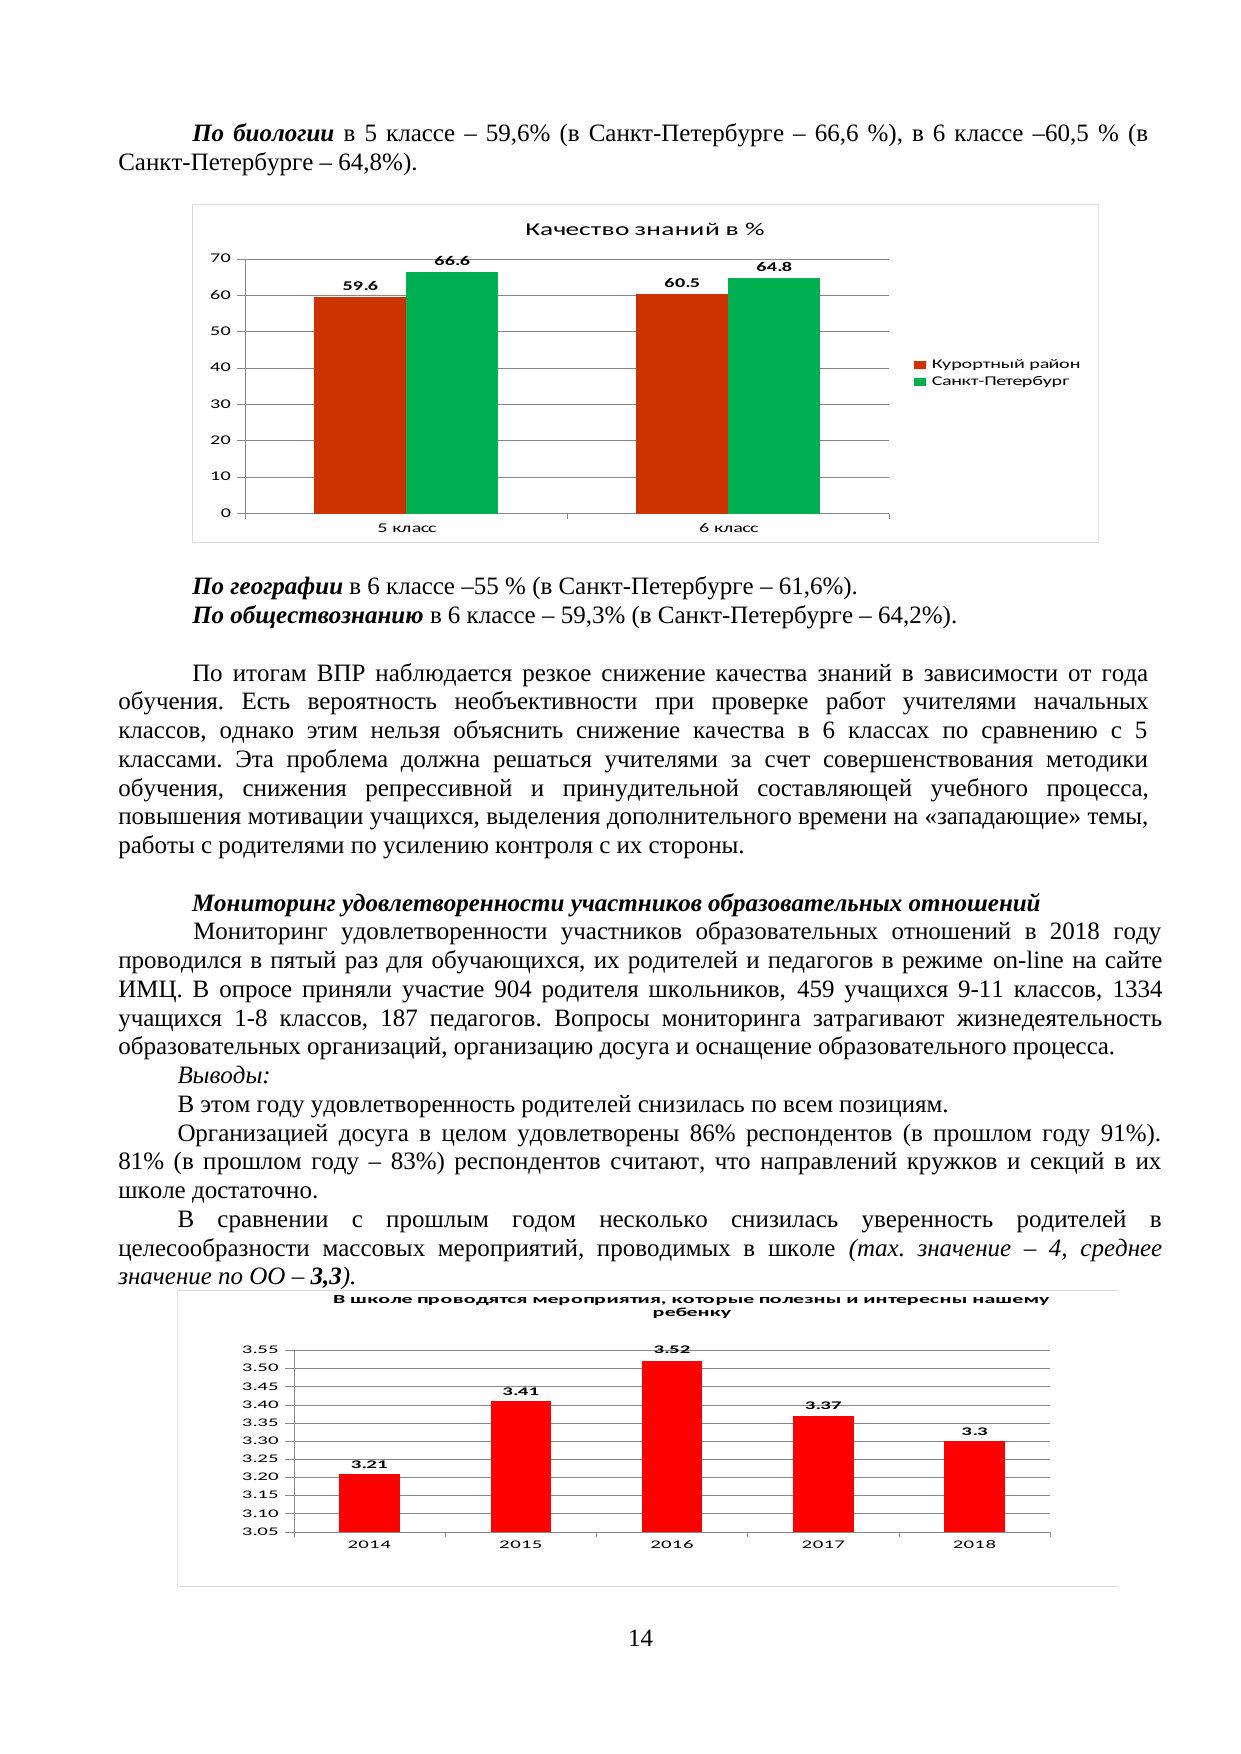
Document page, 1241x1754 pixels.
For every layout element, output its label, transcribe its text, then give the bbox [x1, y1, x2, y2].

text Организацией досуга в целом удовлетворены 86% респондентов (в прошлом году 91%). 81% (в прошлом году – 83%) респондентов считают, что направлений кружков и секций в их школе достаточно. [118, 1118, 1162, 1204]
text В этом году удовлетворенность родителей снизилась по всем позициям. [118, 1089, 1162, 1118]
text По обществознанию в 6 классе – 59,3% (в Санкт-Петербурге – 64,2%). [118, 600, 1149, 629]
text По биологии в 5 классе – 59,6% (в Санкт-Петербурге – 66,6 %), в 6 классе –60,5 % (в Санкт-Петербурге – 64,8%). [118, 118, 1149, 176]
text Мониторинг удовлетворенности участников образовательных отношений [118, 888, 1149, 916]
text По итогам ВПР наблюдается резкое снижение качества знаний в зависимости от года обучения. Есть вероятность необъективности при проверке работ учителями начальных классов, однако этим нельзя объяснить снижение качества в 6 классах по сравнению с 5 классами. Эта проблема должна решаться учителями за счет совершенствования методики обучения, снижения репрессивной и принудительной составляющей учебного процесса, повышения мотивации учащихся, выделения дополнительного времени на «западающие» темы, работы с родителями по усилению контроля с их стороны. [118, 658, 1149, 859]
text По географии в 6 классе –55 % (в Санкт-Петербурге – 61,6%). [118, 571, 1149, 600]
text Выводы: [118, 1060, 1162, 1089]
text В сравнении с прошлым годом несколько снизилась уверенность родителей в целесообразности массовых мероприятий, проводимых в школе (max. значение – 4, среднее значение по ОО – 3,3). [118, 1204, 1162, 1290]
text Мониторинг удовлетворенности участников образовательных отношений в 2018 году проводился в пятый раз для обучающихся, их родителей и педагогов в режиме on-line на сайте ИМЦ. В опросе приняли участие 904 родителя школьников, 459 учащихся 9-11 классов, 1334 учащихся 1-8 классов, 187 педагогов. Вопросы мониторинга затрагивают жизнедеятельность образовательных организаций, организацию досуга и оснащение образовательного процесса. [118, 916, 1162, 1060]
